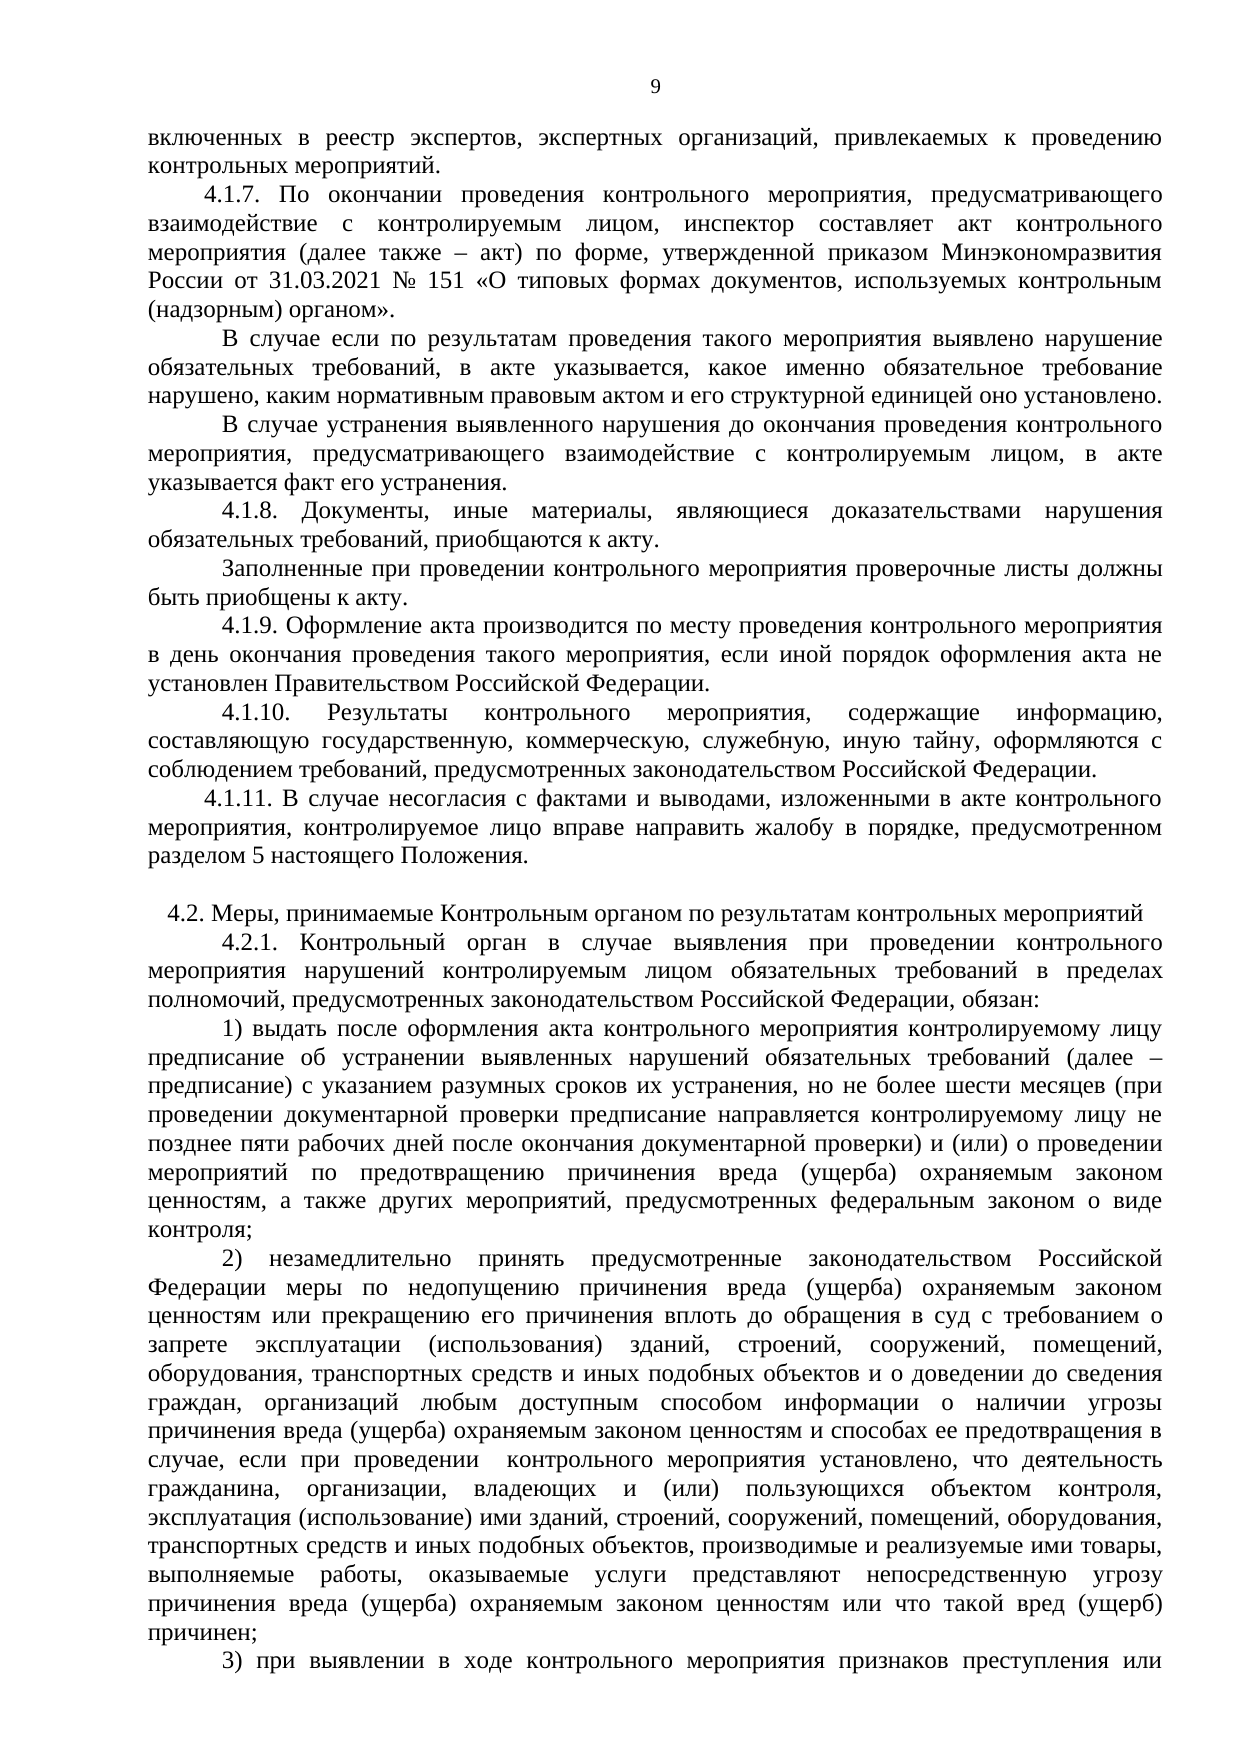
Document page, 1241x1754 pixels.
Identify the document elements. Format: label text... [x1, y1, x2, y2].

text Заполненные при проведении контрольного мероприятия проверочные листы должны быть приобщены к акту. [148, 553, 1163, 611]
text 1) выдать после оформления акта контрольного мероприятия контролируемому лицу предписание об устранении выявленных нарушений обязательных требований (далее – предписание) с указанием разумных сроков их устранения, но не более шести месяцев (при проведении документарной проверки предписание направляется контролируемому лицу не позднее пяти рабочих дней после окончания документарной проверки) и (или) о проведении мероприятий по предотвращению причинения вреда (ущерба) охраняемым законом ценностям, а также других мероприятий, предусмотренных федеральным законом о виде контроля; [148, 1013, 1163, 1243]
text 4.1.8. Документы, иные материалы, являющиеся доказательствами нарушения обязательных требований, приобщаются к акту. [148, 496, 1163, 553]
text 4.2. Меры, принимаемые Контрольным органом по результатам контрольных мероприятий [148, 898, 1163, 927]
list 4.2.1. Контрольный орган в случае выявления при проведении контрольного мероприятия нарушений контролируемым лицом обязательных требований в пределах полномочий, предусмотренных законодательством Российской Федерации, обязан: [148, 927, 1163, 1013]
text 4.1.7. По окончании проведения контрольного мероприятия, предусматривающего взаимодействие с контролируемым лицом, инспектор составляет акт контрольного мероприятия (далее также – акт) по форме, утвержденной приказом Минэкономразвития России от 31.03.2021 № 151 «О типовых формах документов, используемых контрольным (надзорным) органом». [148, 179, 1163, 323]
text 4.1.11. В случае несогласия с фактами и выводами, изложенными в акте контрольного мероприятия, контролируемое лицо вправе направить жалобу в порядке, предусмотренном разделом 5 настоящего Положения. [148, 783, 1163, 869]
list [148, 122, 1163, 179]
text 4.1.9. Оформление акта производится по месту проведения контрольного мероприятия в день окончания проведения такого мероприятия, если иной порядок оформления акта не установлен Правительством Российской Федерации. [148, 611, 1163, 697]
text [148, 1646, 1163, 1674]
text 2) незамедлительно принять предусмотренные законодательством Российской Федерации меры по недопущению причинения вреда (ущерба) охраняемым законом ценностям или прекращению его причинения вплоть до обращения в суд с требованием о запрете эксплуатации (использования) зданий, строений, сооружений, помещений, оборудования, транспортных средств и иных подобных объектов и о доведении до сведения граждан, организаций любым доступным способом информации о наличии угрозы причинения вреда (ущерба) охраняемым законом ценностям и способах ее предотвращения в случае, если при проведении контрольного мероприятия установлено, что деятельность гражданина, организации, владеющих и (или) пользующихся объектом контроля, эксплуатация (использование) ими зданий, строений, сооружений, помещений, оборудования, транспортных средств и иных подобных объектов, производимые и реализуемые ими товары, выполняемые работы, оказываемые услуги представляют непосредственную угрозу причинения вреда (ущерба) охраняемым законом ценностям или что такой вред (ущерб) причинен; [148, 1243, 1163, 1646]
list В случае устранения выявленного нарушения до окончания проведения контрольного мероприятия, предусматривающего взаимодействие с контролируемым лицом, в акте указывается факт его устранения. [148, 409, 1163, 496]
text 4.1.10. Результаты контрольного мероприятия, содержащие информацию, составляющую государственную, коммерческую, служебную, иную тайну, оформляются с соблюдением требований, предусмотренных законодательством Российской Федерации. [148, 697, 1163, 783]
list В случае если по результатам проведения такого мероприятия выявлено нарушение обязательных требований, в акте указывается, какое именно обязательное требование нарушено, каким нормативным правовым актом и его структурной единицей оно установлено. [148, 323, 1163, 409]
